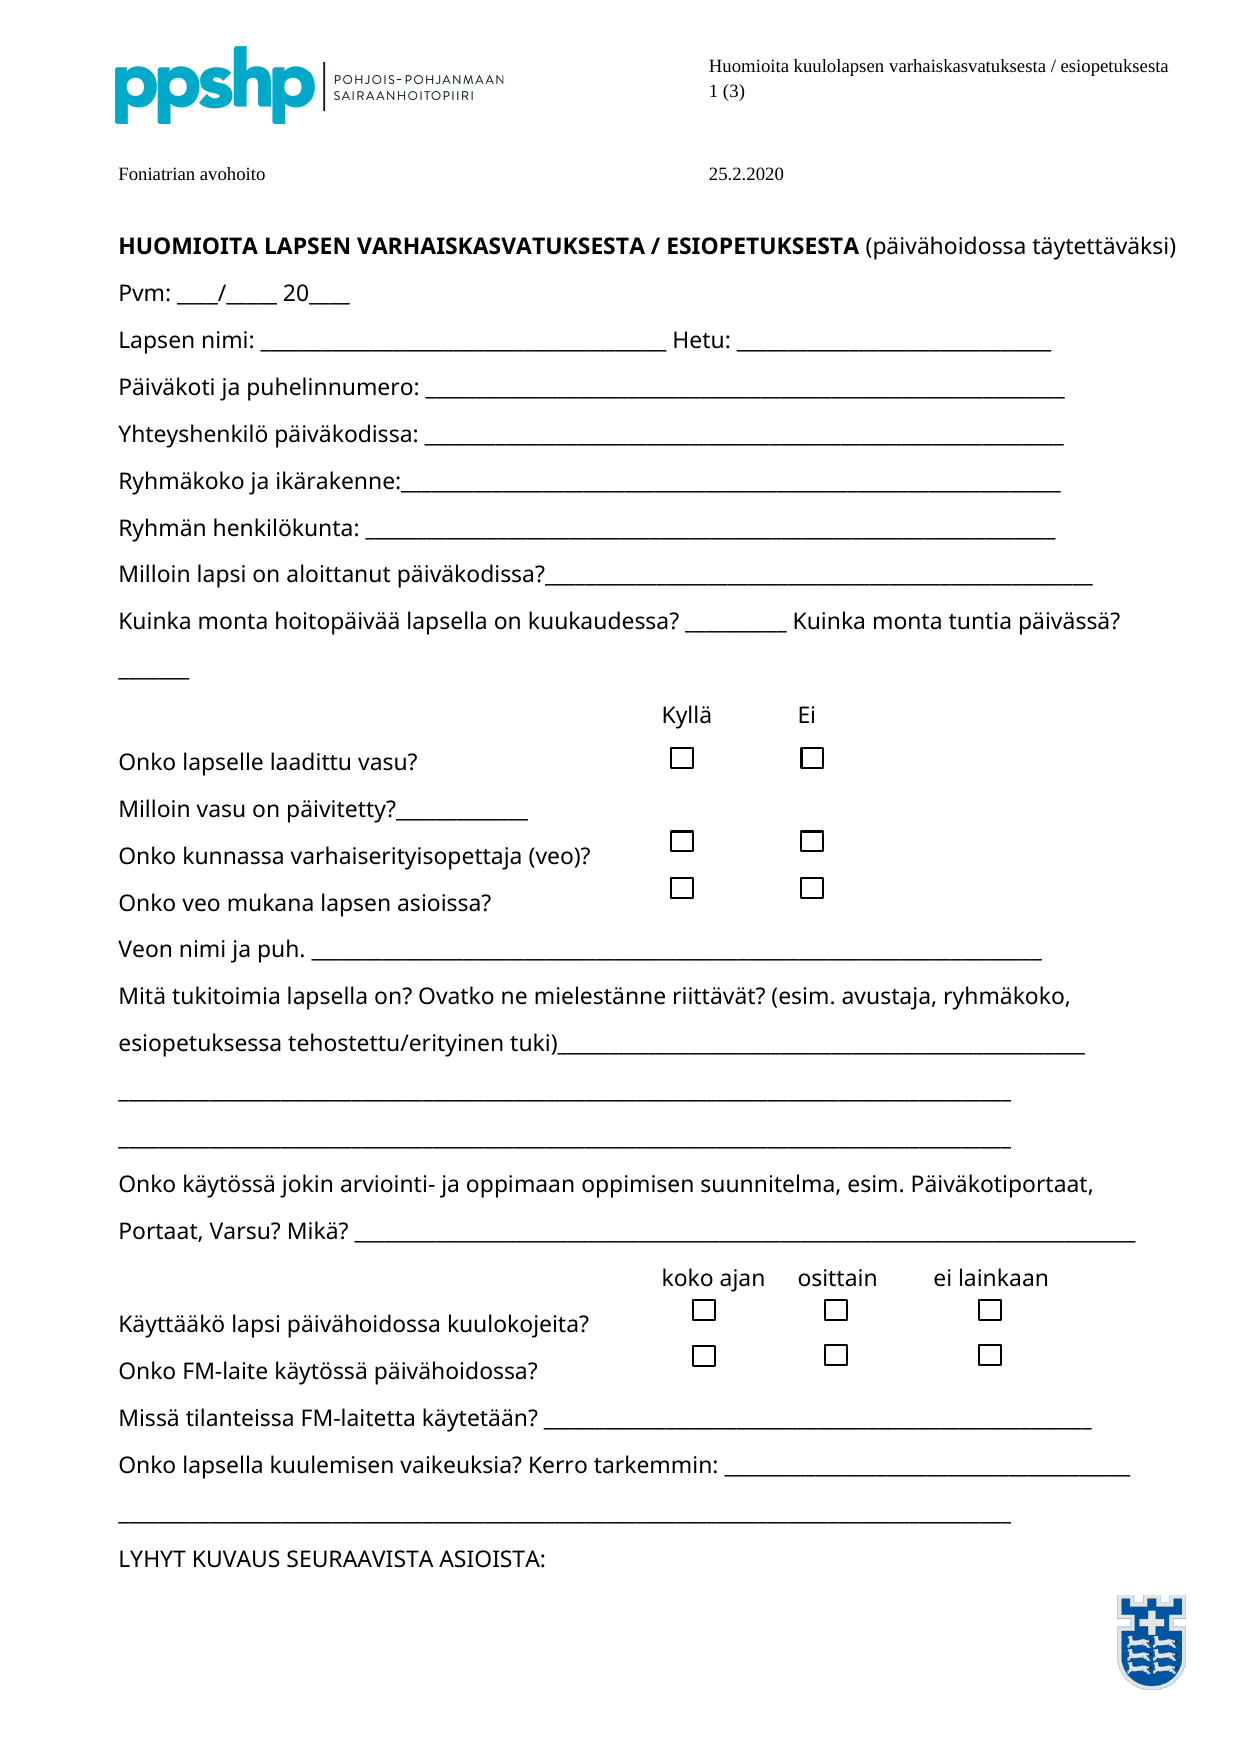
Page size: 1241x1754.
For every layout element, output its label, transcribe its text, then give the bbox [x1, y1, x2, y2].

text Kuinka monta hoitopäivää lapsella on kuukaudessa? __________ Kuinka monta tuntia päivässä? _______ [118, 605, 1181, 683]
text Kyllä Ei [118, 699, 1181, 730]
text Yhteyshenkilö päiväkodissa: _______________________________________________________________ [118, 418, 1181, 449]
text Käyttääkö lapsi päivähoidossa kuulokojeita? [118, 1308, 1181, 1340]
picture [1117, 1595, 1186, 1690]
text Veon nimi ja puh. ________________________________________________________________________ [118, 933, 1181, 965]
text Onko käytössä jokin arviointi- ja oppimaan oppimisen suunnitelma, esim. Päiväkotiportaat, Portaat, Varsu? Mikä? _____________________________________________________________________________ [118, 1168, 1181, 1246]
text ________________________________________________________________________________________ [118, 1496, 1181, 1527]
text Onko lapsella kuulemisen vaikeuksia? Kerro tarkemmin: ________________________________________ [118, 1449, 1181, 1480]
text Ryhmän henkilökunta: ____________________________________________________________________ [118, 512, 1181, 543]
text Päiväkoti ja puhelinnumero: _______________________________________________________________ [118, 371, 1181, 402]
text Missä tilanteissa FM-laitetta käytetään? ______________________________________________________ [118, 1402, 1181, 1433]
text Mitä tukitoimia lapsella on? Ovatko ne mielestänne riittävät? (esim. avustaja, ryhmäkoko, esiopetuksessa tehostettu/erityinen tuki)____________________________________________________ ________________________________________________________________________________________ [118, 980, 1181, 1105]
text Onko veo mukana lapsen asioissa? [118, 887, 1181, 918]
text LYHYT KUVAUS SEURAAVISTA ASIOISTA: [118, 1543, 1181, 1574]
picture [111, 46, 507, 124]
text HUOMIOITA LAPSEN VARHAISKASVATUKSESTA / ESIOPETUKSESTA (päivähoidossa täytettäväksi) [118, 230, 1181, 262]
text koko ajan osittain ei lainkaan [118, 1262, 1181, 1293]
text Pvm: ____/_____ 20____ [118, 277, 1181, 308]
text Milloin lapsi on aloittanut päiväkodissa?______________________________________________________ [118, 558, 1181, 590]
text Ryhmäkoko ja ikärakenne:_________________________________________________________________ [118, 465, 1181, 496]
text Milloin vasu on päivitetty?_____________ [118, 793, 1181, 824]
text Lapsen nimi: ________________________________________ Hetu: _______________________________ [118, 324, 1181, 355]
text Onko FM-laite käytössä päivähoidossa? [118, 1355, 1181, 1387]
text ________________________________________________________________________________________ [118, 1121, 1181, 1152]
text Onko kunnassa varhaiserityisopettaja (veo)? [118, 840, 1181, 871]
text Onko lapselle laadittu vasu? [118, 746, 1181, 777]
